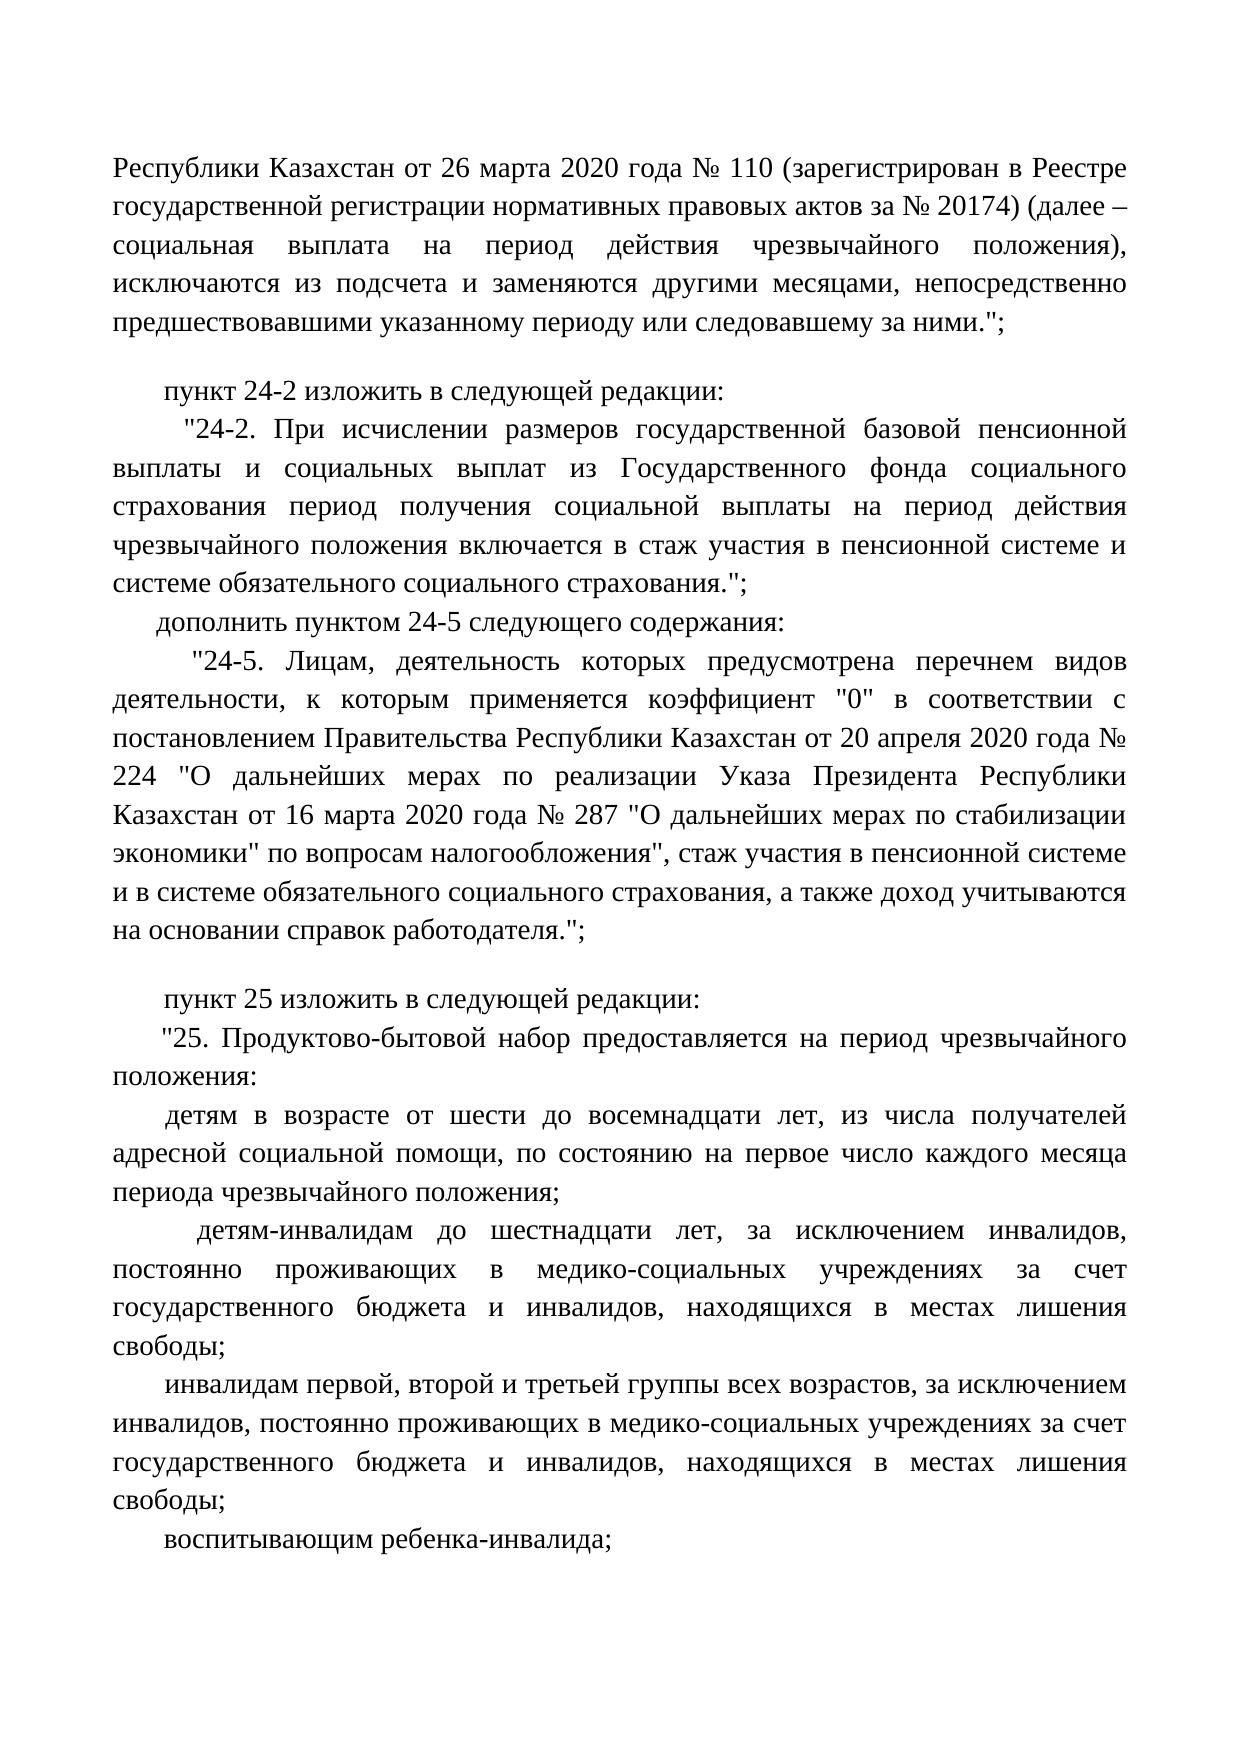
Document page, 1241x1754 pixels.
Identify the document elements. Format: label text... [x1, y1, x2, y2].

text "24-5. Лицам, деятельность которых предусмотрена перечнем видов деятельности, к которым применяется коэффициент "0" в соответствии с постановлением Правительства Республики Казахстан от 20 апреля 2020 года № 224 "О дальнейших мерах по реализации Указа Президента Республики Казахстан от 16 марта 2020 года № 287 "О дальнейших мерах по стабилизации экономики" по вопросам налогообложения", стаж участия в пенсионной системе и в системе обязательного социального страхования, а также доход учитываются на основании справок работодателя."; [112, 643, 1128, 946]
text "25. Продуктово-бытовой набор предоставляется на период чрезвычайного положения: [112, 1020, 1128, 1092]
text "24-2. При исчислении размеров государственной базовой пенсионной выплаты и социальных выплат из Государственного фонда социального страхования период получения социальной выплаты на период действия чрезвычайного положения включается в стаж участия в пенсионной системе и системе обязательного социального страхования."; [112, 411, 1128, 599]
text дополнить пунктом 24-5 следующего содержания: [112, 604, 1128, 638]
text воспитывающим ребенка-инвалида; [112, 1521, 1128, 1554]
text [112, 150, 1128, 338]
text пункт 25 изложить в следующей редакции: [112, 981, 1128, 1015]
text детям в возрасте от шести до восемнадцати лет, из числа получателей адресной социальной помощи, по состоянию на первое число каждого месяца периода чрезвычайного положения; [112, 1097, 1128, 1207]
text инвалидам первой, второй и третьей группы всех возрастов, за исключением инвалидов, постоянно проживающих в медико-социальных учреждениях за счет государственного бюджета и инвалидов, находящихся в местах лишения свободы; [112, 1367, 1128, 1516]
text детям-инвалидам до шестнадцати лет, за исключением инвалидов, постоянно проживающих в медико-социальных учреждениях за счет государственного бюджета и инвалидов, находящихся в местах лишения свободы; [112, 1212, 1128, 1362]
text пункт 24-2 изложить в следующей редакции: [112, 373, 1128, 406]
